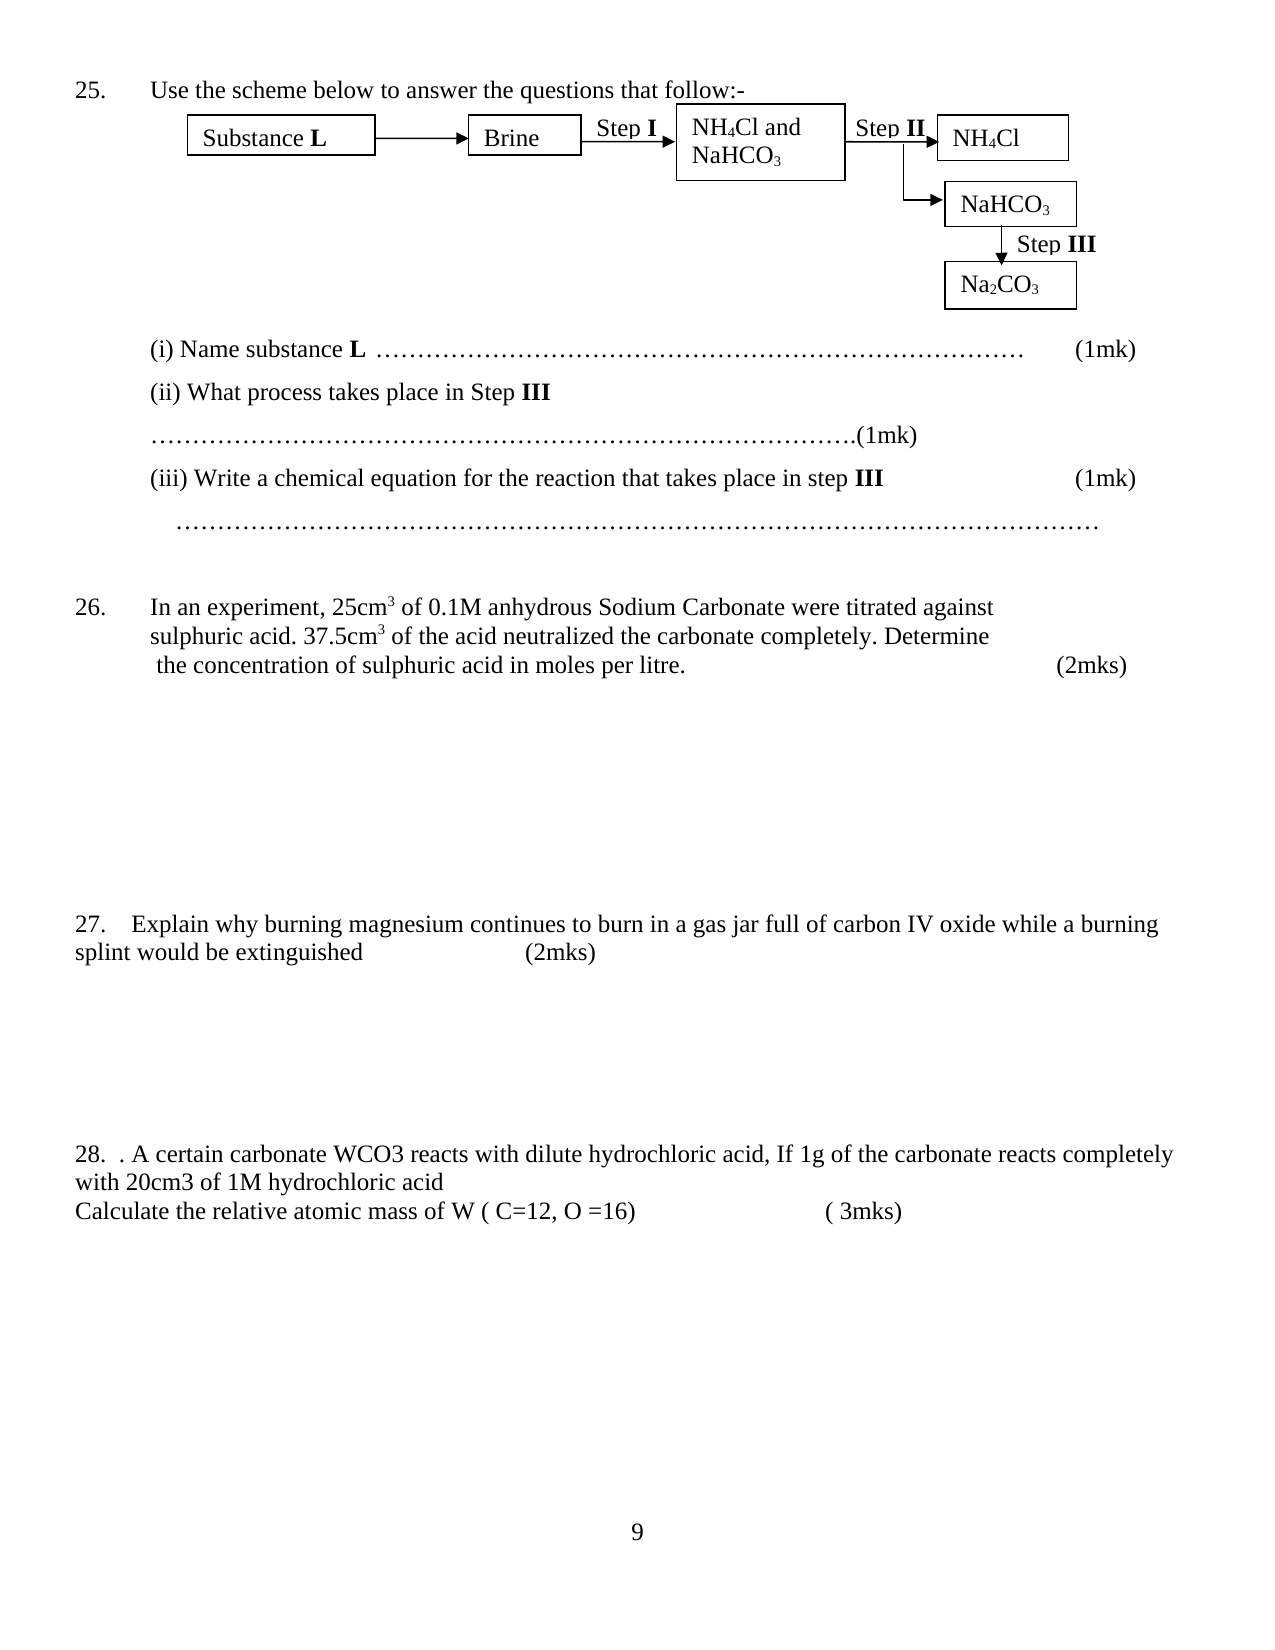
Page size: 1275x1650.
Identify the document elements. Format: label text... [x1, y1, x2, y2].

text Calculate the relative atomic mass of W ( C=12, O =16) ( 3mks) [75, 1196, 1200, 1225]
text 28. . A certain carbonate WCO3 reacts with dilute hydrochloric acid, If 1g of the carbonate reacts completely with 20cm3 of 1M hydrochloric acid [75, 1139, 1200, 1196]
text sulphuric acid. 37.5cm3 of the acid neutralized the carbonate completely. Determine [75, 621, 1200, 650]
text the concentration of sulphuric acid in moles per litre. (2mks) [75, 650, 1200, 679]
text (ii) What process takes place in Step III ………………………………………………………………………….(1mk) [75, 377, 1200, 449]
text (iii) Write a chemical equation for the reaction that takes place in step III (1mk) [75, 463, 1200, 492]
text (i) Name substance L …………………………………………………………………… (1mk) [75, 334, 1200, 362]
text 26. In an experiment, 25cm3 of 0.1M anhydrous Sodium Carbonate were titrated against [75, 592, 1200, 621]
text ………………………………………………………………………………………………… [112, 506, 1200, 535]
text 27. Explain why burning magnesium continues to burn in a gas jar full of carbon IV oxide while a burning splint would be extinguished (2mks) [75, 909, 1200, 966]
text 25. Use the scheme below to answer the questions that follow:- [75, 75, 1200, 104]
